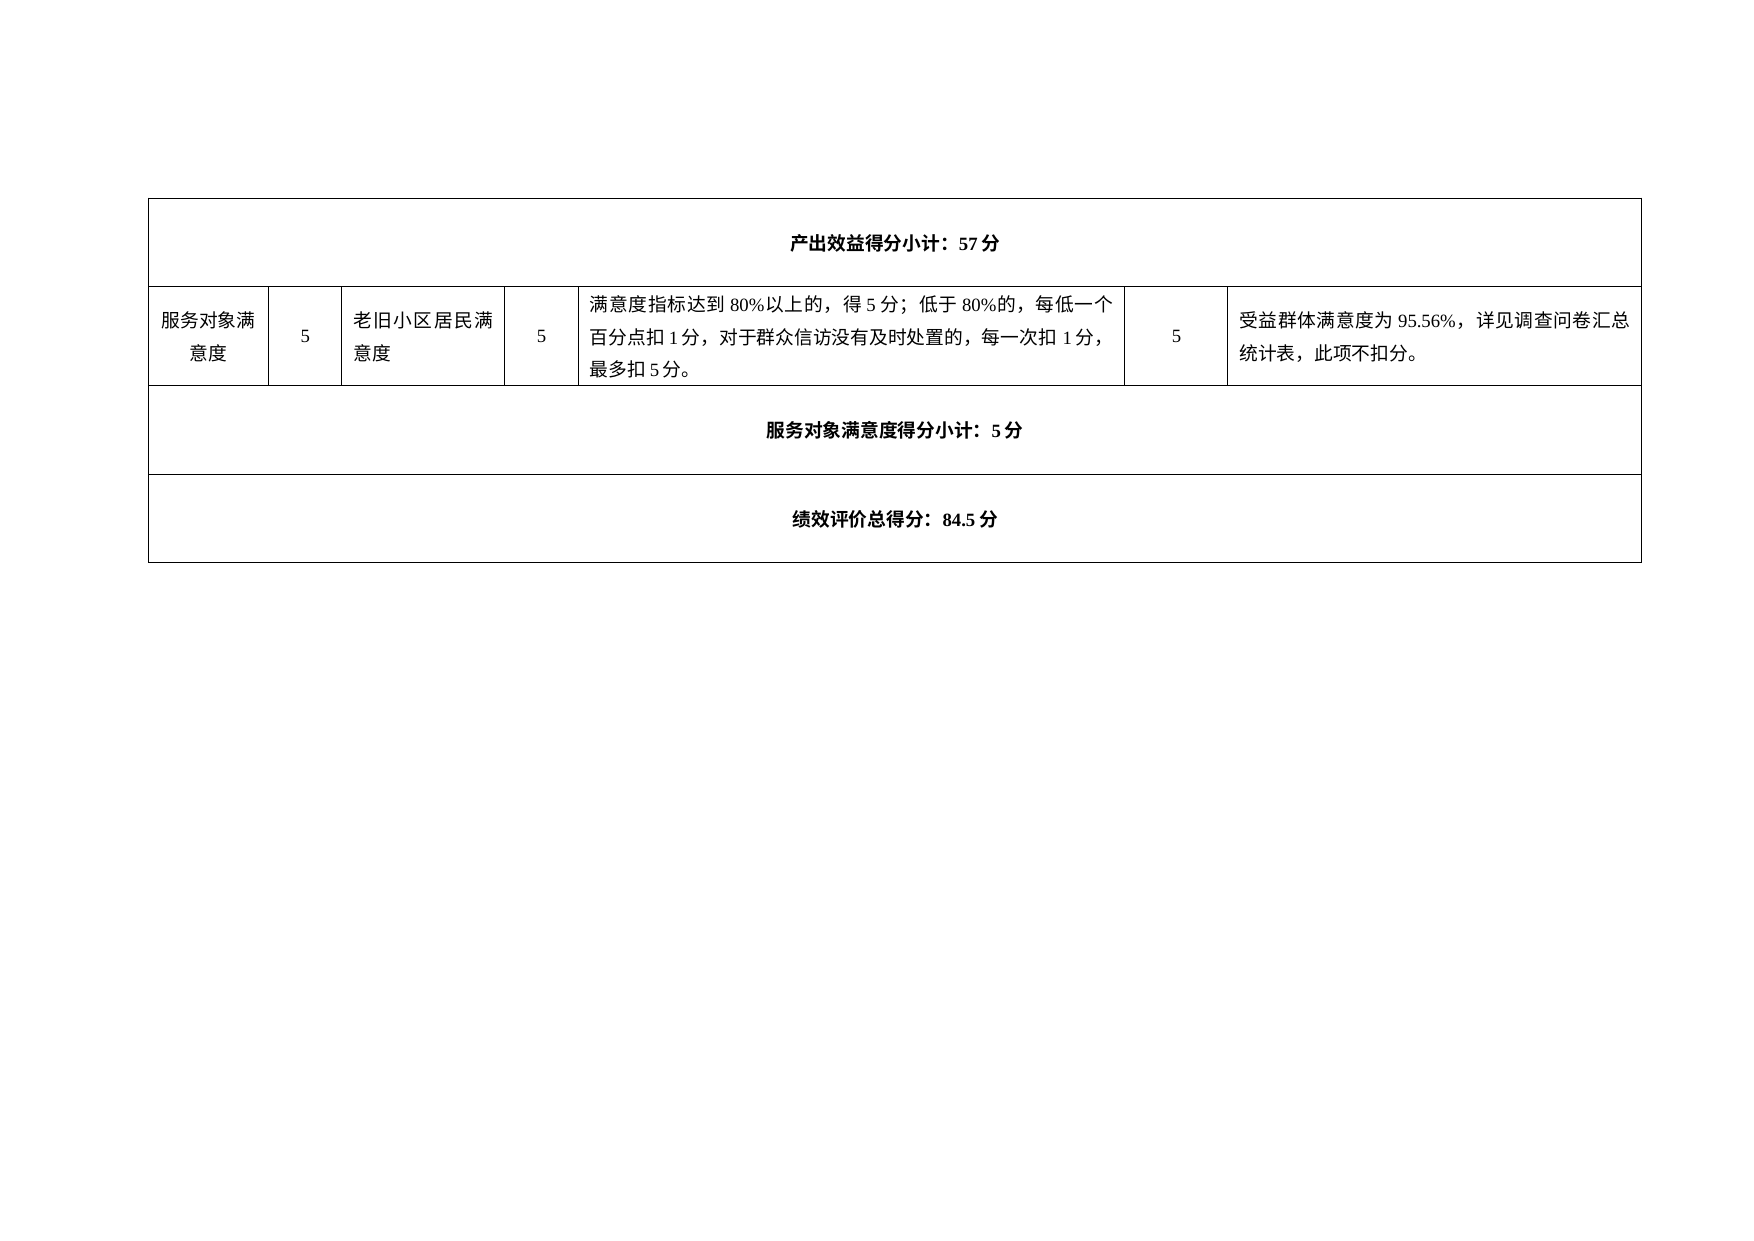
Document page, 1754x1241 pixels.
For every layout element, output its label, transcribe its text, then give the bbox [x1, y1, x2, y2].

table_cell 满意度指标达到80%以上的，得5分；低于80%的，每低一个百分点扣1分，对于群众信访没有及时处置的，每一次扣1分，最多扣5分。 [579, 287, 1124, 385]
table_cell 产出效益得分小计：57分 [149, 199, 1641, 286]
table_cell 5 [269, 287, 341, 385]
table_cell 受益群体满意度为95.56%，详见调查问卷汇总统计表，此项不扣分。 [1228, 287, 1641, 385]
table_cell 服务对象满意度 [149, 287, 268, 385]
table_cell 5 [505, 287, 578, 385]
table_cell 5 [1125, 287, 1227, 385]
table_cell 服务对象满意度得分小计：5分 [149, 386, 1641, 473]
table_cell 老旧小区居民满意度 [342, 287, 504, 385]
table_cell 绩效评价总得分：84.5分 [149, 475, 1641, 562]
